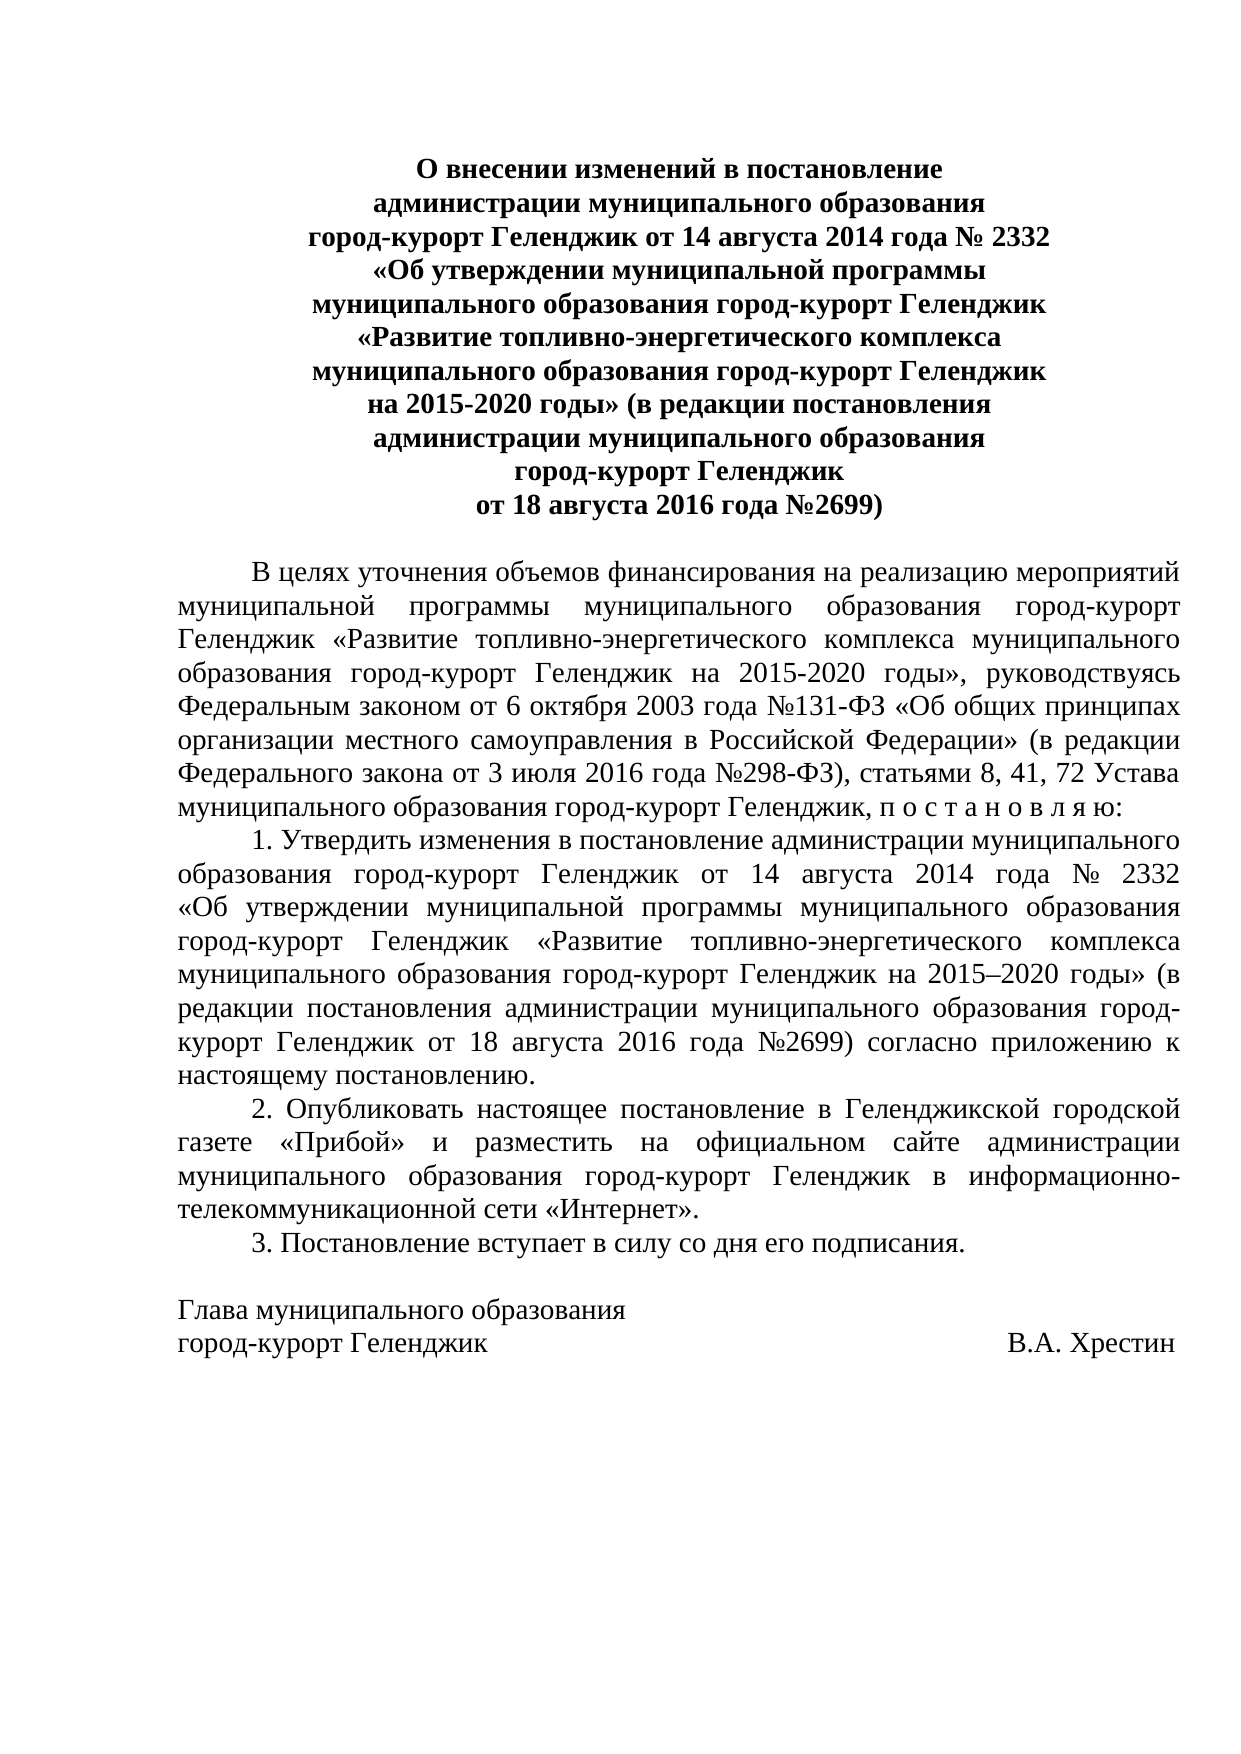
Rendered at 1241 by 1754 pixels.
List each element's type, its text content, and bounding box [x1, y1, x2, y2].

text «Об утверждении муниципальной программы [177, 252, 1181, 286]
text город-курорт Геленджик В.А. Хрестин [177, 1326, 1181, 1359]
text на 2015-2020 годы» (в редакции постановления [177, 386, 1181, 420]
text администрации муниципального образования [177, 420, 1181, 453]
text 1. Утвердить изменения в постановление администрации муниципального образования город-курорт Геленджик от 14 августа 2014 года № 2332 «Об утверждении муниципальной программы муниципального образования город-курорт Геленджик «Развитие топливно-энергетического комплекса муниципального образования город-курорт Геленджик на 2015–2020 годы» (в редакции постановления администрации муниципального образования город-курорт Геленджик от 18 августа 2016 года №2699) согласно приложению к настоящему постановлению. [177, 822, 1181, 1091]
text муниципального образования город-курорт Геленджик [177, 353, 1181, 386]
text «Развитие топливно-энергетического комплекса [177, 319, 1181, 353]
text город-курорт Геленджик от 14 августа 2014 года № 2332 [177, 219, 1181, 252]
text В целях уточнения объемов финансирования на реализацию мероприятий муниципальной программы муниципального образования город-курорт Геленджик «Развитие топливно-энергетического комплекса муниципального образования город-курорт Геленджик на 2015-2020 годы», руководствуясь Федеральным законом от 6 октября 2003 года №131-ФЗ «Об общих принципах организации местного самоуправления в Российской Федерации» (в редакции Федерального закона от 3 июля 2016 года №298-ФЗ), статьями 8, 41, 72 Устава муниципального образования город-курорт Геленджик, п о с т а н о в л я ю: [177, 554, 1181, 822]
text О внесении изменений в постановление [177, 152, 1181, 185]
text 3. Постановление вступает в силу со дня его подписания. [177, 1225, 1181, 1258]
text 2. Опубликовать настоящее постановление в Геленджикской городской газете «Прибой» и разместить на официальном сайте администрации муниципального образования город-курорт Геленджик в информационно-телекоммуникационной сети «Интернет». [177, 1091, 1181, 1225]
text Глава муниципального образования [177, 1292, 1181, 1326]
text администрации муниципального образования [177, 185, 1181, 219]
text от 18 августа 2016 года №2699) [177, 487, 1181, 521]
text муниципального образования город-курорт Геленджик [177, 286, 1181, 319]
text город-курорт Геленджик [177, 453, 1181, 487]
